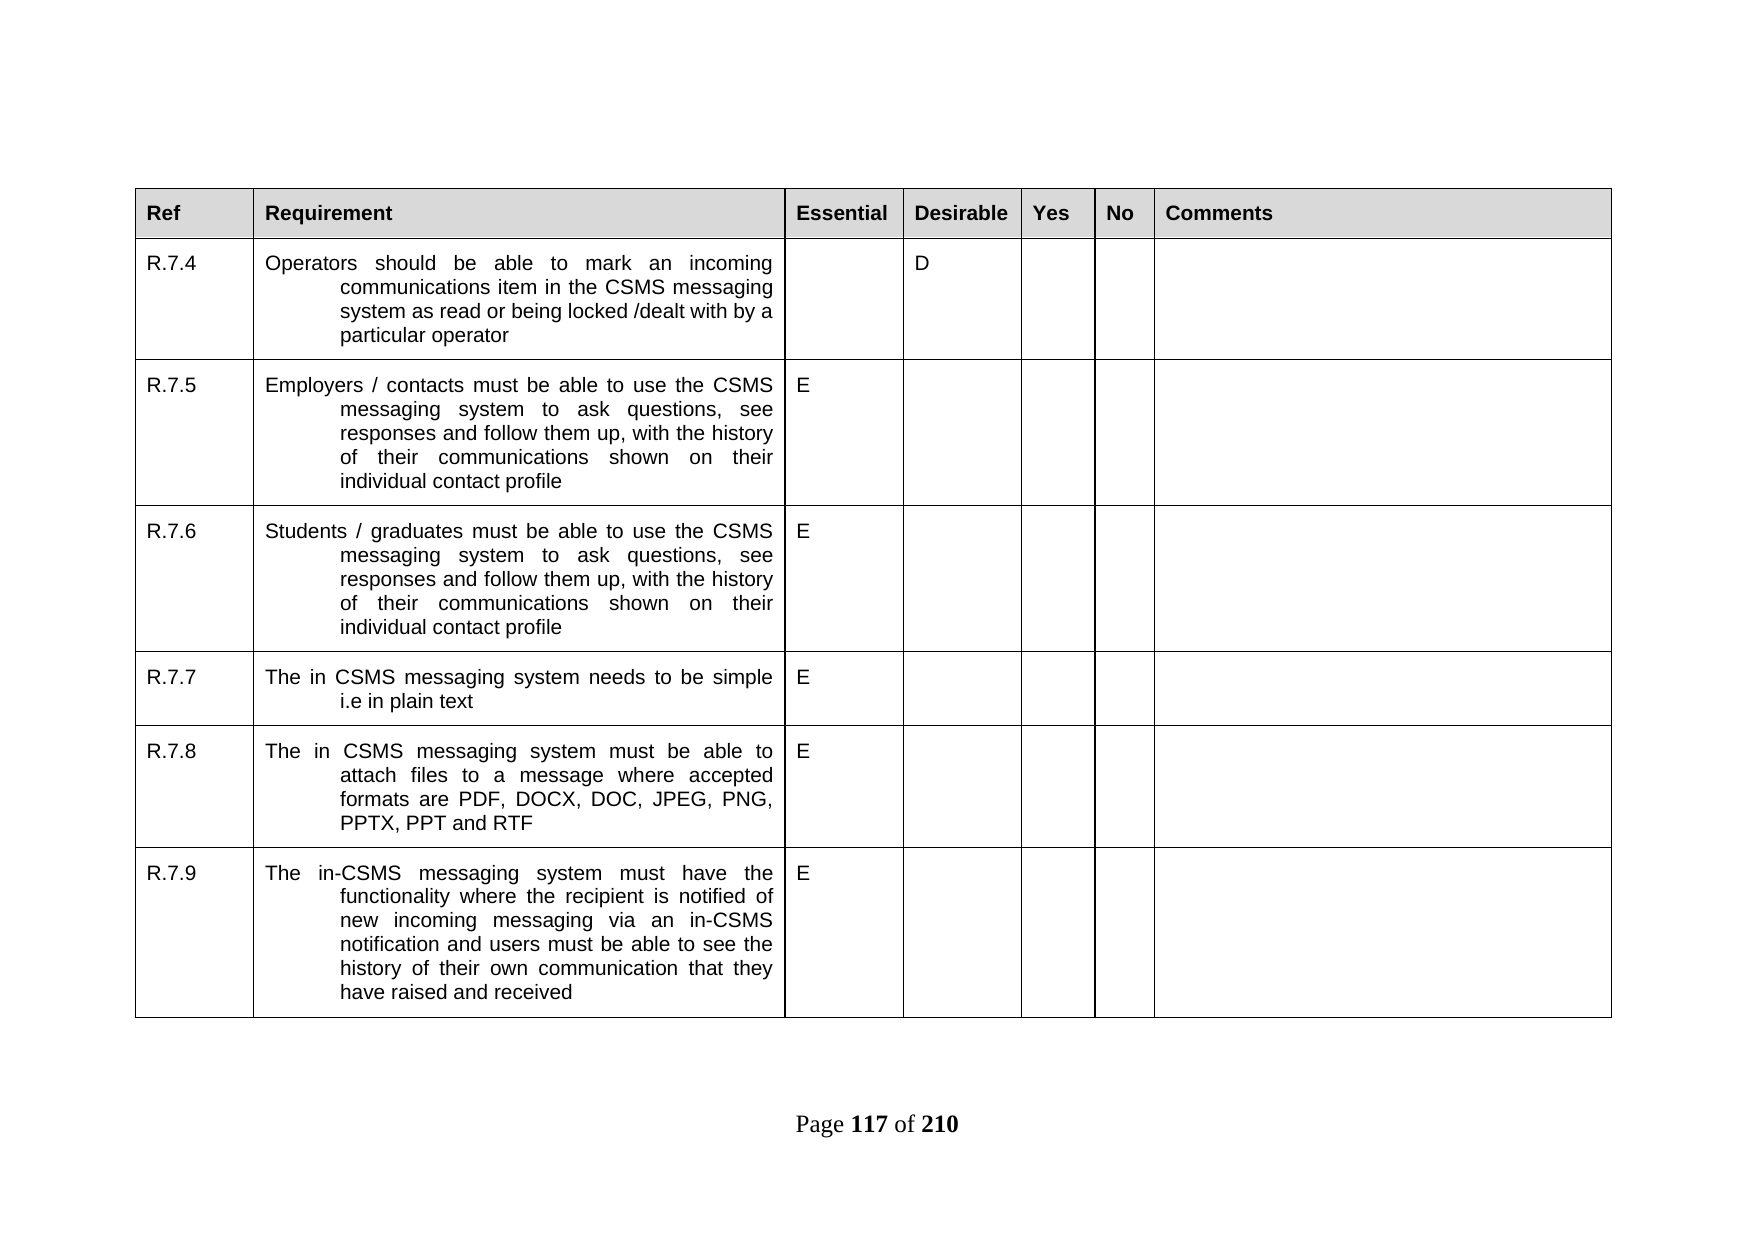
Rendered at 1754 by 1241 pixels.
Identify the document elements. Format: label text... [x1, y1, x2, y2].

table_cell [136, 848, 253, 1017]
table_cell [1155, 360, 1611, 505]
table_header Ref [136, 189, 253, 237]
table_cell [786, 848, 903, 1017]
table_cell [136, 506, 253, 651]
table_header Comments [1155, 189, 1611, 237]
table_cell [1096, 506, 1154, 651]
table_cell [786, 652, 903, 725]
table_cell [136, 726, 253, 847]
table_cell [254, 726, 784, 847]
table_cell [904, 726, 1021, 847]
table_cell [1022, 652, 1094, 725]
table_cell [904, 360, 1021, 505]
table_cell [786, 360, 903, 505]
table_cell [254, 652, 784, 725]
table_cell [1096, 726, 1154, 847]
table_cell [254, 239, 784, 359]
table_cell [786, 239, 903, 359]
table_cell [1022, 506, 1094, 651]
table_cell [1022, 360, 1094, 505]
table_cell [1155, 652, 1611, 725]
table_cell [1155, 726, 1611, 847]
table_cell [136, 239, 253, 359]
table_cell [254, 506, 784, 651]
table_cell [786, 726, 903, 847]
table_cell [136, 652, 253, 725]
table_header Yes [1022, 189, 1094, 237]
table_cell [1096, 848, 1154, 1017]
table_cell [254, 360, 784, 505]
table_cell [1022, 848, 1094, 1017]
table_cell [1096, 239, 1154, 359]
table_header Requirement [254, 189, 784, 237]
table_header No [1096, 189, 1154, 237]
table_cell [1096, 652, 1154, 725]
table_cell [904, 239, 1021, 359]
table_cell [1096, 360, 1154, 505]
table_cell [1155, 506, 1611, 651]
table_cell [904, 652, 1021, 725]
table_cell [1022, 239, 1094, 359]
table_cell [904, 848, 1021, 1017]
table_header Desirable [904, 189, 1021, 237]
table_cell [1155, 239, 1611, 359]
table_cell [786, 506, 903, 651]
table_header Essential [786, 189, 903, 237]
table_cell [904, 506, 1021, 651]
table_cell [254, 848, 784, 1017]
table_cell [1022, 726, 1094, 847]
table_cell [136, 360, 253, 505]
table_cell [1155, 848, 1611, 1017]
